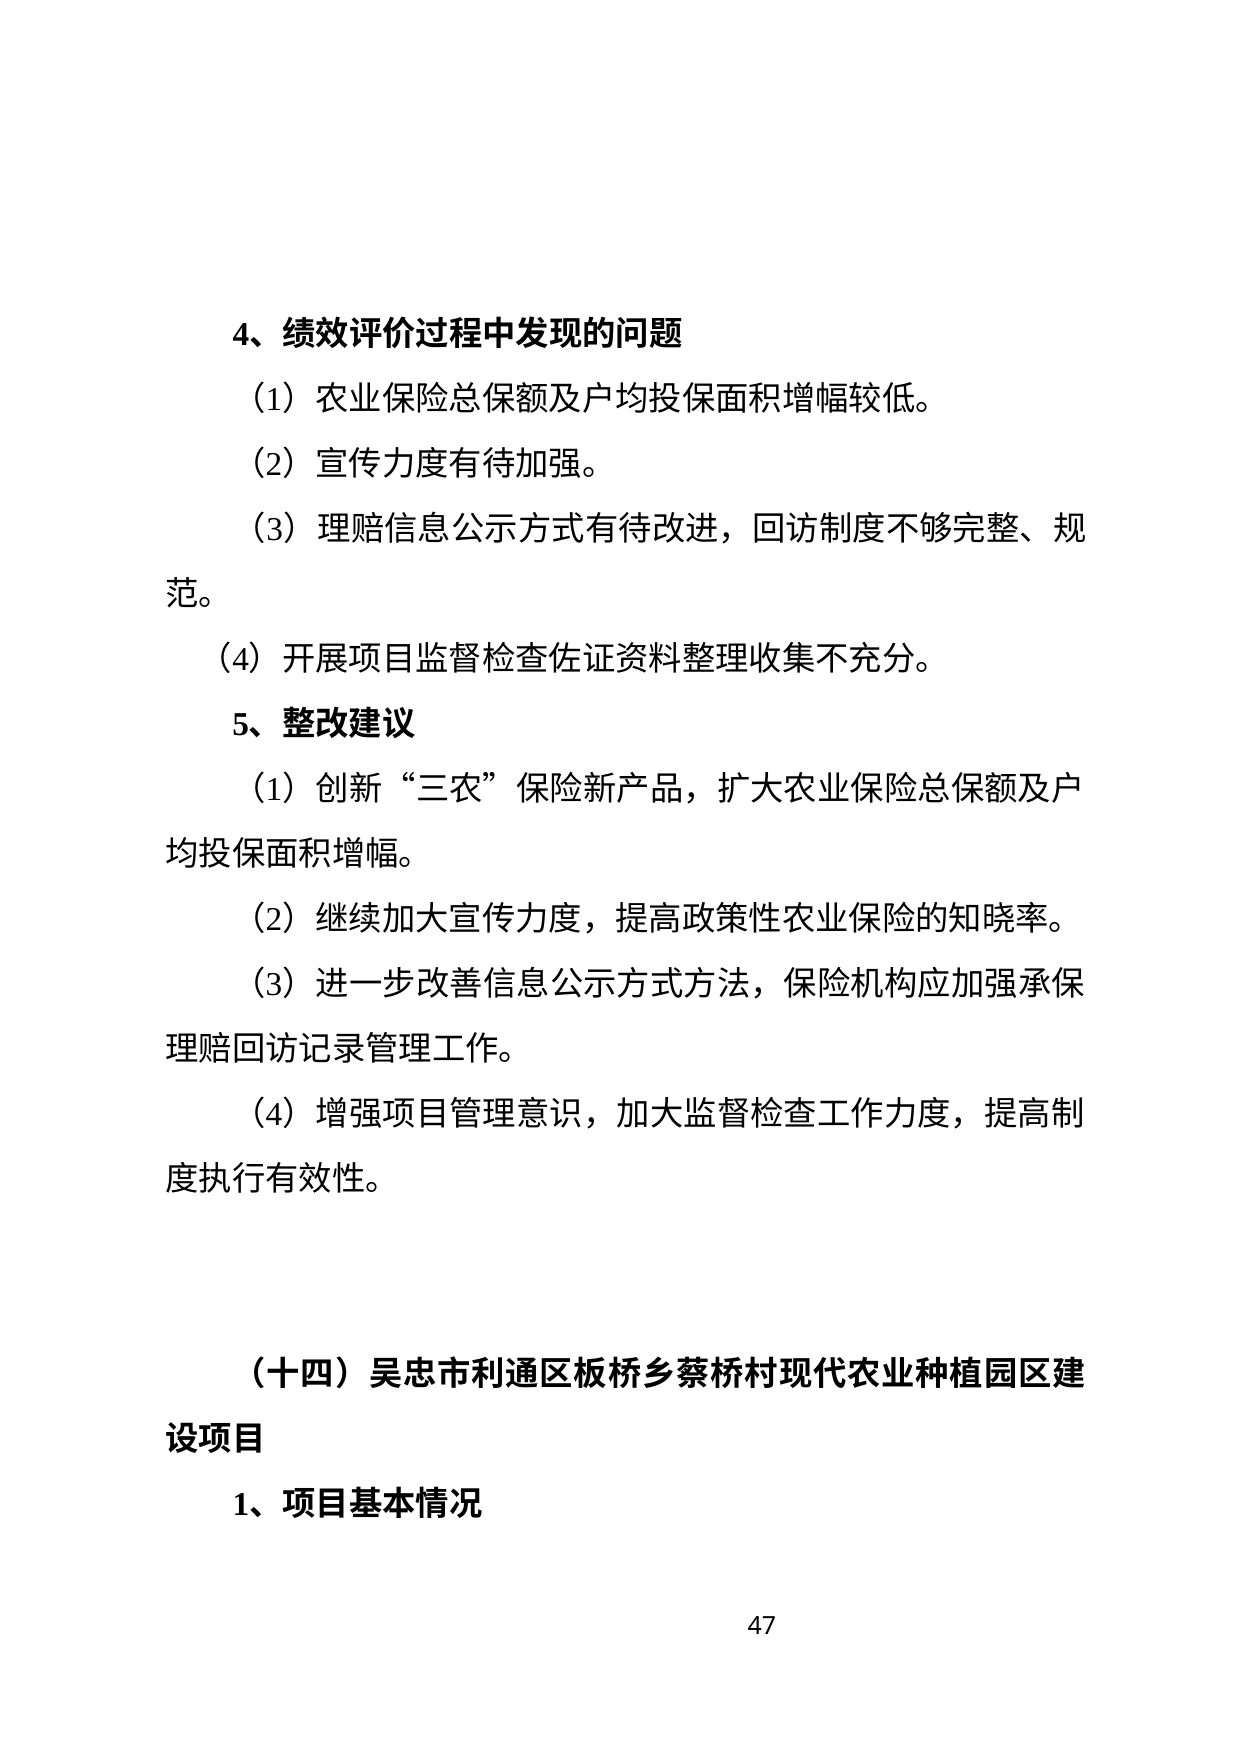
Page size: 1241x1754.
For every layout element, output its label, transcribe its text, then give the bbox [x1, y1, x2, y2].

text 4、绩效评价过程中发现的问题 [165, 298, 1087, 363]
text （4）开展项目监督检查佐证资料整理收集不充分。 [165, 623, 1087, 688]
list 5、整改建议 [165, 688, 1087, 753]
text （3）进一步改善信息公示方式方法，保险机构应加强承保理赔回访记录管理工作。 [165, 948, 1087, 1078]
text （3）理赔信息公示方式有待改进，回访制度不够完整、规范。 [165, 493, 1087, 623]
text （4）增强项目管理意识，加大监督检查工作力度，提高制度执行有效性。 [165, 1078, 1087, 1208]
list （2）宣传力度有待加强。 [165, 428, 1087, 493]
text （十四）吴忠市利通区板桥乡蔡桥村现代农业种植园区建设项目 [165, 1338, 1087, 1468]
list （1）农业保险总保额及户均投保面积增幅较低。 [165, 363, 1087, 428]
text （2）继续加大宣传力度，提高政策性农业保险的知晓率。 [165, 883, 1087, 948]
list （1）创新“三农”保险新产品，扩大农业保险总保额及户均投保面积增幅。 [165, 753, 1087, 883]
text 1、项目基本情况 [165, 1468, 1087, 1533]
